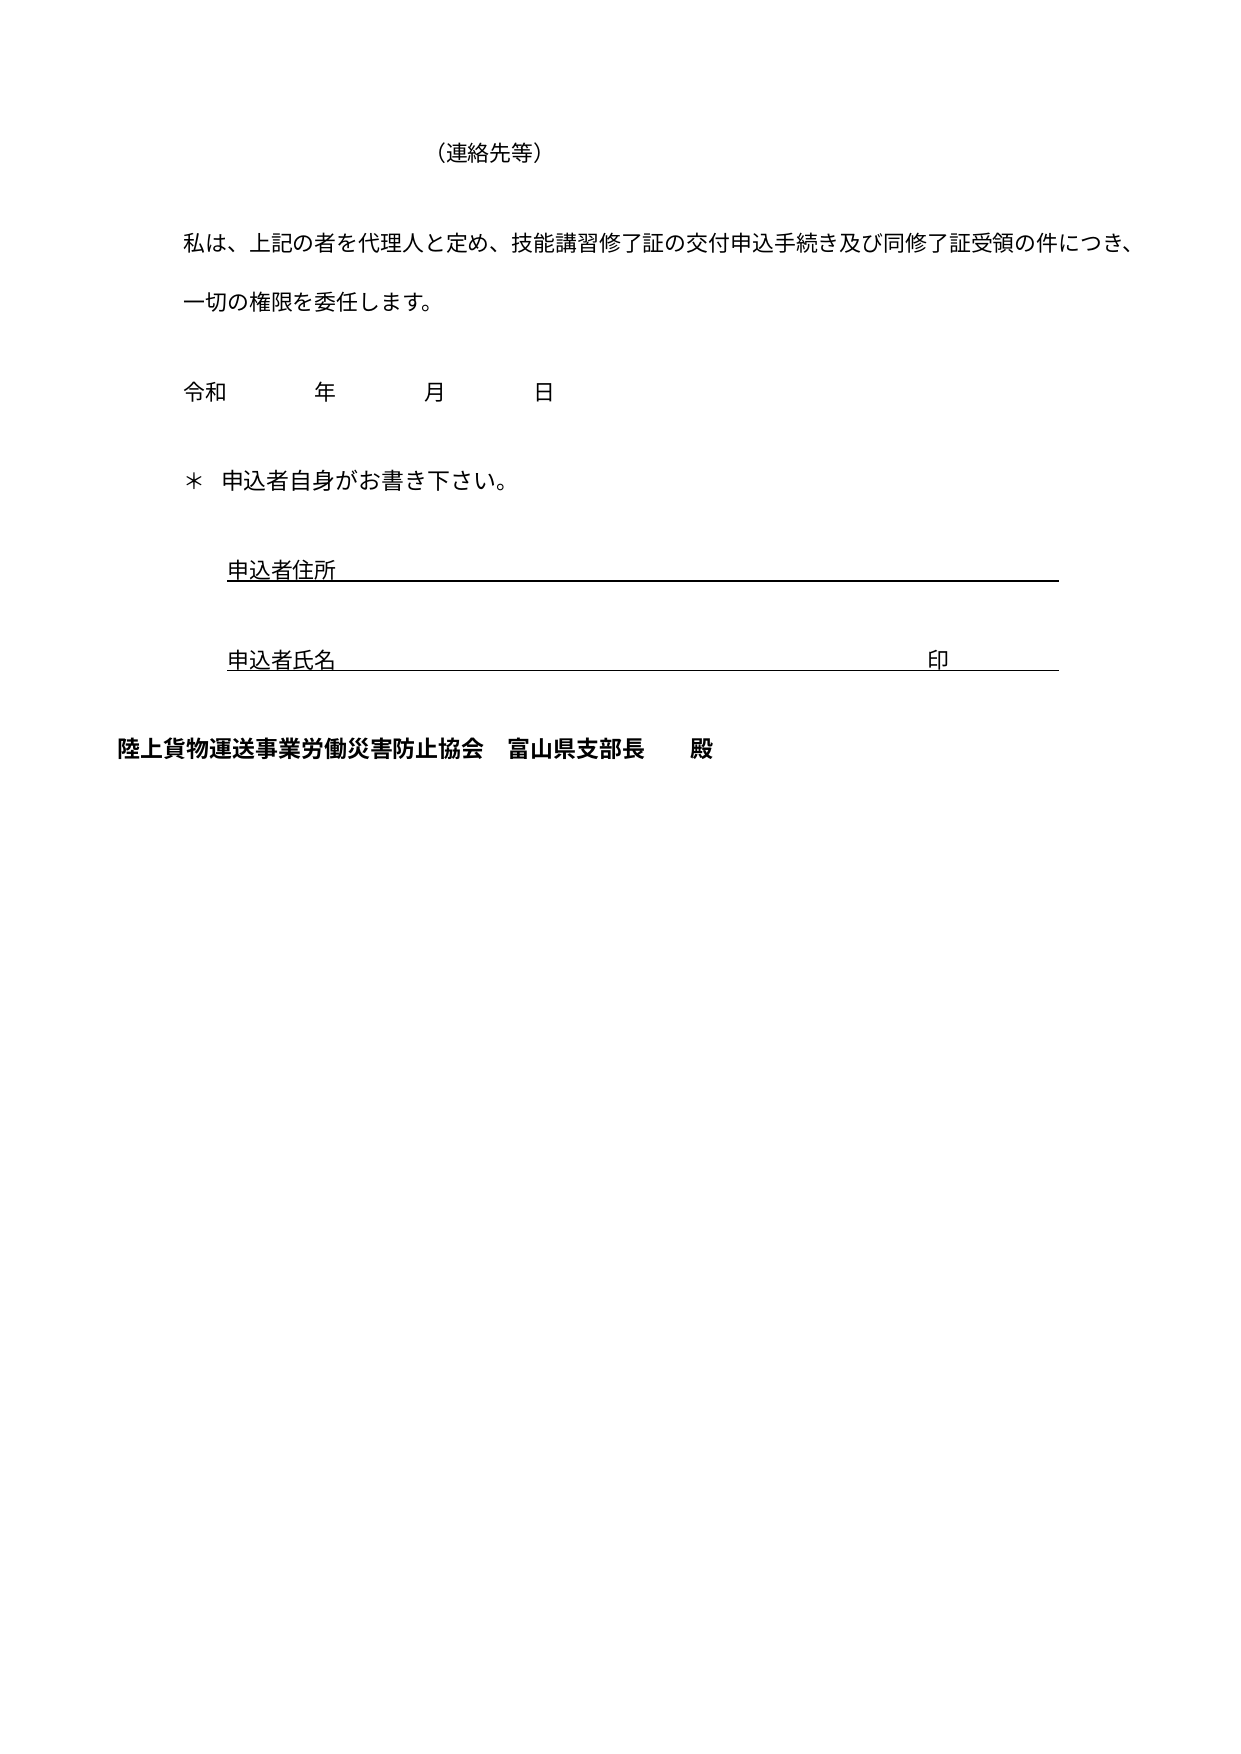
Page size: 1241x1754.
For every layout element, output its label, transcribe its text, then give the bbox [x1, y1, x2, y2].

text （連絡先等） [183, 122, 1210, 182]
text 一切の権限を委任します。 [183, 271, 1210, 331]
text 申込者住所 [227, 539, 1210, 599]
text 陸上貨物運送事業労働災害防止協会 富山県支部長 殿 [118, 718, 1210, 778]
text 申込者氏名 印 [227, 629, 1210, 688]
text 令和 年 月 日 [183, 361, 1210, 420]
list 申込者自身がお書き下さい。 [183, 450, 1210, 509]
text 私は、上記の者を代理人と定め、技能講習修了証の交付申込手続き及び同修了証受領の件につき、 [183, 212, 1210, 271]
